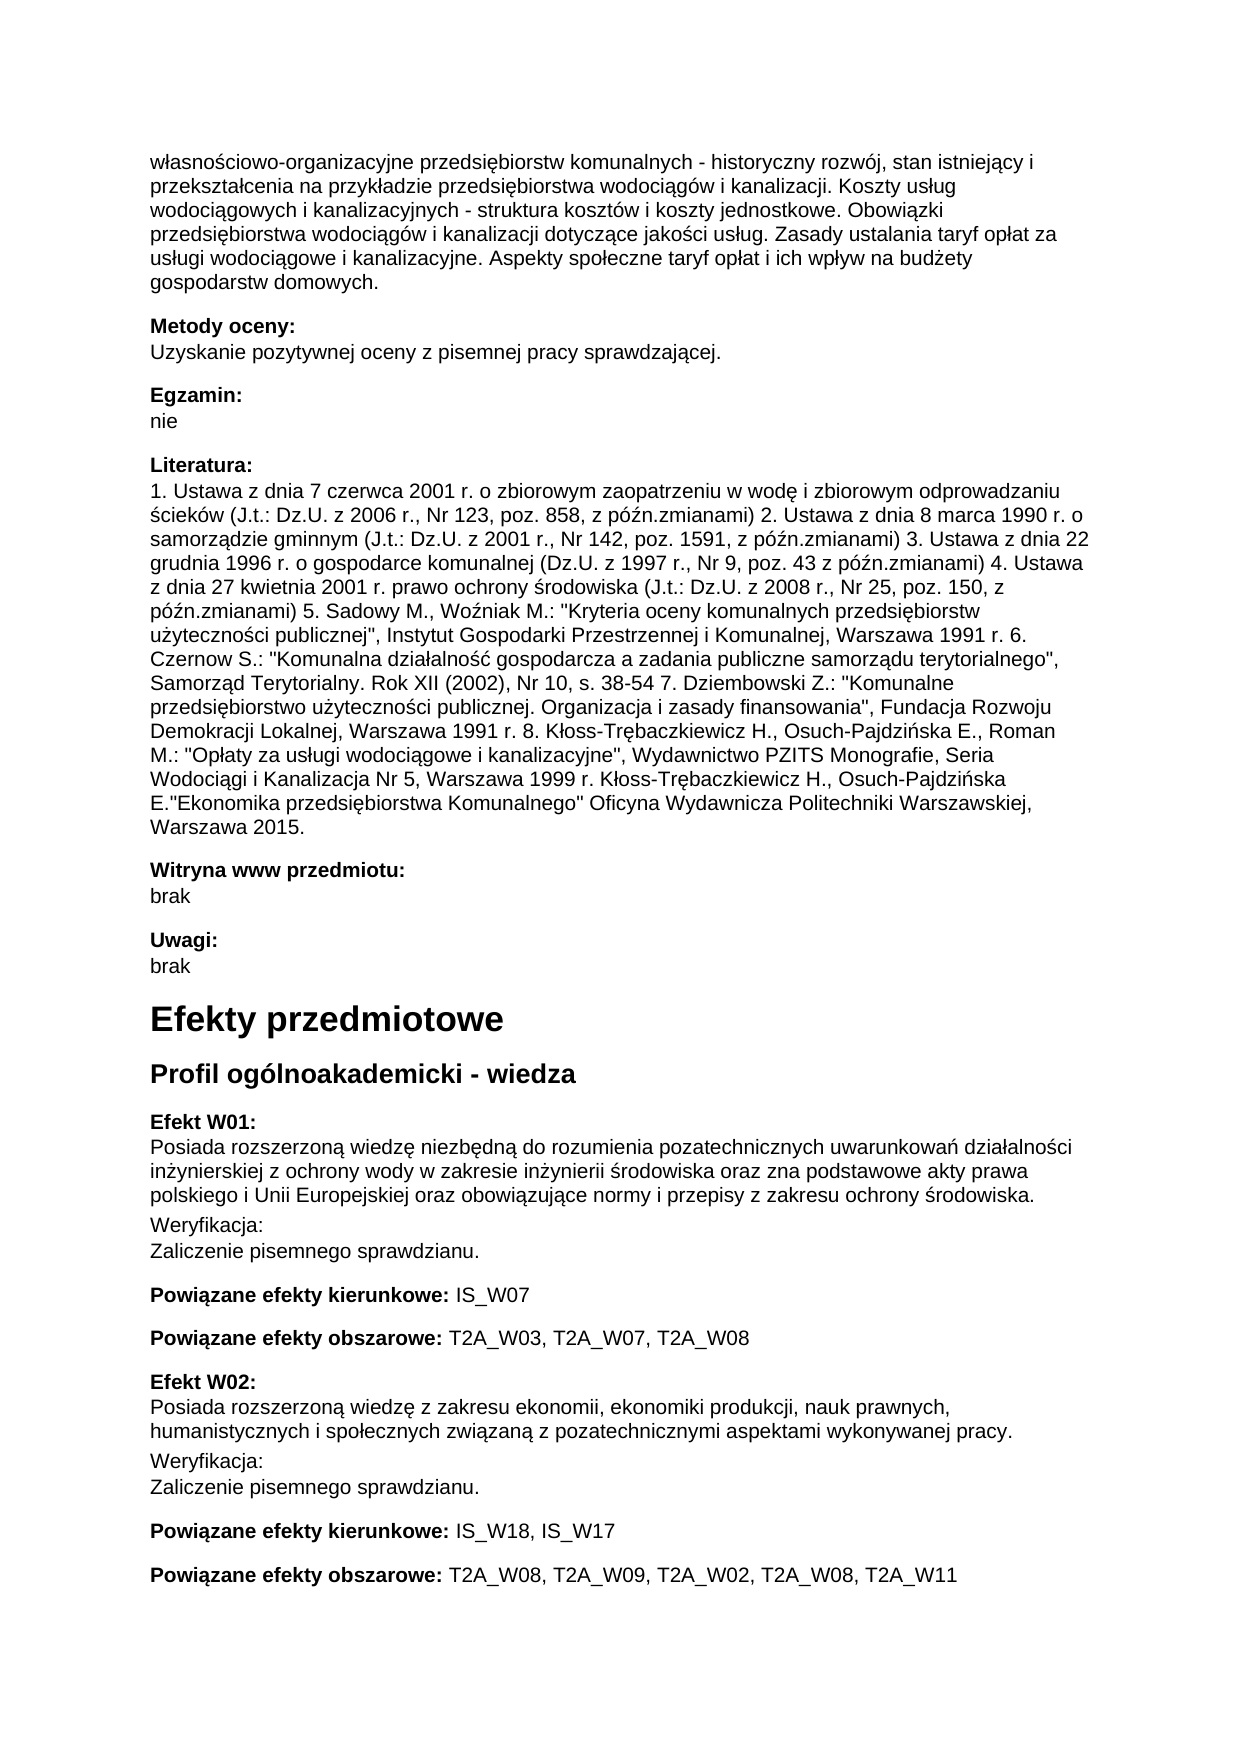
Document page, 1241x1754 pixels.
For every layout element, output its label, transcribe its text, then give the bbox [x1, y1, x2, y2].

text Powiązane efekty obszarowe: T2A_W03, T2A_W07, T2A_W08 [150, 1326, 1090, 1350]
text Zaliczenie pisemnego sprawdzianu. [150, 1475, 1090, 1499]
text Powiązane efekty kierunkowe: IS_W07 [150, 1282, 1090, 1306]
text Posiada rozszerzoną wiedzę z zakresu ekonomii, ekonomiki produkcji, nauk prawnych, humanistycznych i społecznych związaną z pozatechnicznymi aspektami wykonywanej pracy. [150, 1395, 1090, 1443]
text brak [150, 954, 1090, 978]
text Efekt W01: [150, 1109, 1090, 1133]
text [150, 150, 1090, 294]
subtitle Efekty przedmiotowe [150, 998, 1090, 1039]
subtitle Profil ogólnoakademicki - wiedza [150, 1058, 1090, 1090]
text brak [150, 884, 1090, 908]
text Zaliczenie pisemnego sprawdzianu. [150, 1239, 1090, 1263]
text Metody oceny: [150, 313, 1090, 337]
text Posiada rozszerzoną wiedzę niezbędną do rozumienia pozatechnicznych uwarunkowań działalności inżynierskiej z ochrony wody w zakresie inżynierii środowiska oraz zna podstawowe akty prawa polskiego i Unii Europejskiej oraz obowiązujące normy i przepisy z zakresu ochrony środowiska. [150, 1134, 1090, 1206]
text Egzamin: [150, 383, 1090, 407]
text Weryfikacja: [150, 1213, 1090, 1237]
text Powiązane efekty obszarowe: T2A_W08, T2A_W09, T2A_W02, T2A_W08, T2A_W11 [150, 1563, 1090, 1587]
text 1. Ustawa z dnia 7 czerwca 2001 r. o zbiorowym zaopatrzeniu w wodę i zbiorowym odprowadzaniu ścieków (J.t.: Dz.U. z 2006 r., Nr 123, poz. 858, z późn.zmianami) 2. Ustawa z dnia 8 marca 1990 r. o samorządzie gminnym (J.t.: Dz.U. z 2001 r., Nr 142, poz. 1591, z późn.zmianami) 3. Ustawa z dnia 22 grudnia 1996 r. o gospodarce komunalnej (Dz.U. z 1997 r., Nr 9, poz. 43 z późn.zmianami) 4. Ustawa z dnia 27 kwietnia 2001 r. prawo ochrony środowiska (J.t.: Dz.U. z 2008 r., Nr 25, poz. 150, z późn.zmianami) 5. Sadowy M., Woźniak M.: "Kryteria oceny komunalnych przedsiębiorstw użyteczności publicznej", Instytut Gospodarki Przestrzennej i Komunalnej, Warszawa 1991 r. 6. Czernow S.: "Komunalna działalność gospodarcza a zadania publiczne samorządu terytorialnego", Samorząd Terytorialny. Rok XII (2002), Nr 10, s. 38-54 7. Dziembowski Z.: "Komunalne przedsiębiorstwo użyteczności publicznej. Organizacja i zasady finansowania", Fundacja Rozwoju Demokracji Lokalnej, Warszawa 1991 r. 8. Kłoss-Trębaczkiewicz H., Osuch-Pajdzińska E., Roman M.: "Opłaty za usługi wodociągowe i kanalizacyjne", Wydawnictwo PZITS Monografie, Seria Wodociągi i Kanalizacja Nr 5, Warszawa 1999 r. Kłoss-Trębaczkiewicz H., Osuch-Pajdzińska E."Ekonomika przedsiębiorstwa Komunalnego" Oficyna Wydawnicza Politechniki Warszawskiej, Warszawa 2015. [150, 479, 1090, 838]
text Powiązane efekty kierunkowe: IS_W18, IS_W17 [150, 1519, 1090, 1543]
text Efekt W02: [150, 1370, 1090, 1394]
text Weryfikacja: [150, 1449, 1090, 1473]
text Witryna www przedmiotu: [150, 858, 1090, 882]
text Uzyskanie pozytywnej oceny z pisemnej pracy sprawdzającej. [150, 339, 1090, 363]
text Literatura: [150, 453, 1090, 477]
text nie [150, 409, 1090, 433]
text Uwagi: [150, 928, 1090, 952]
